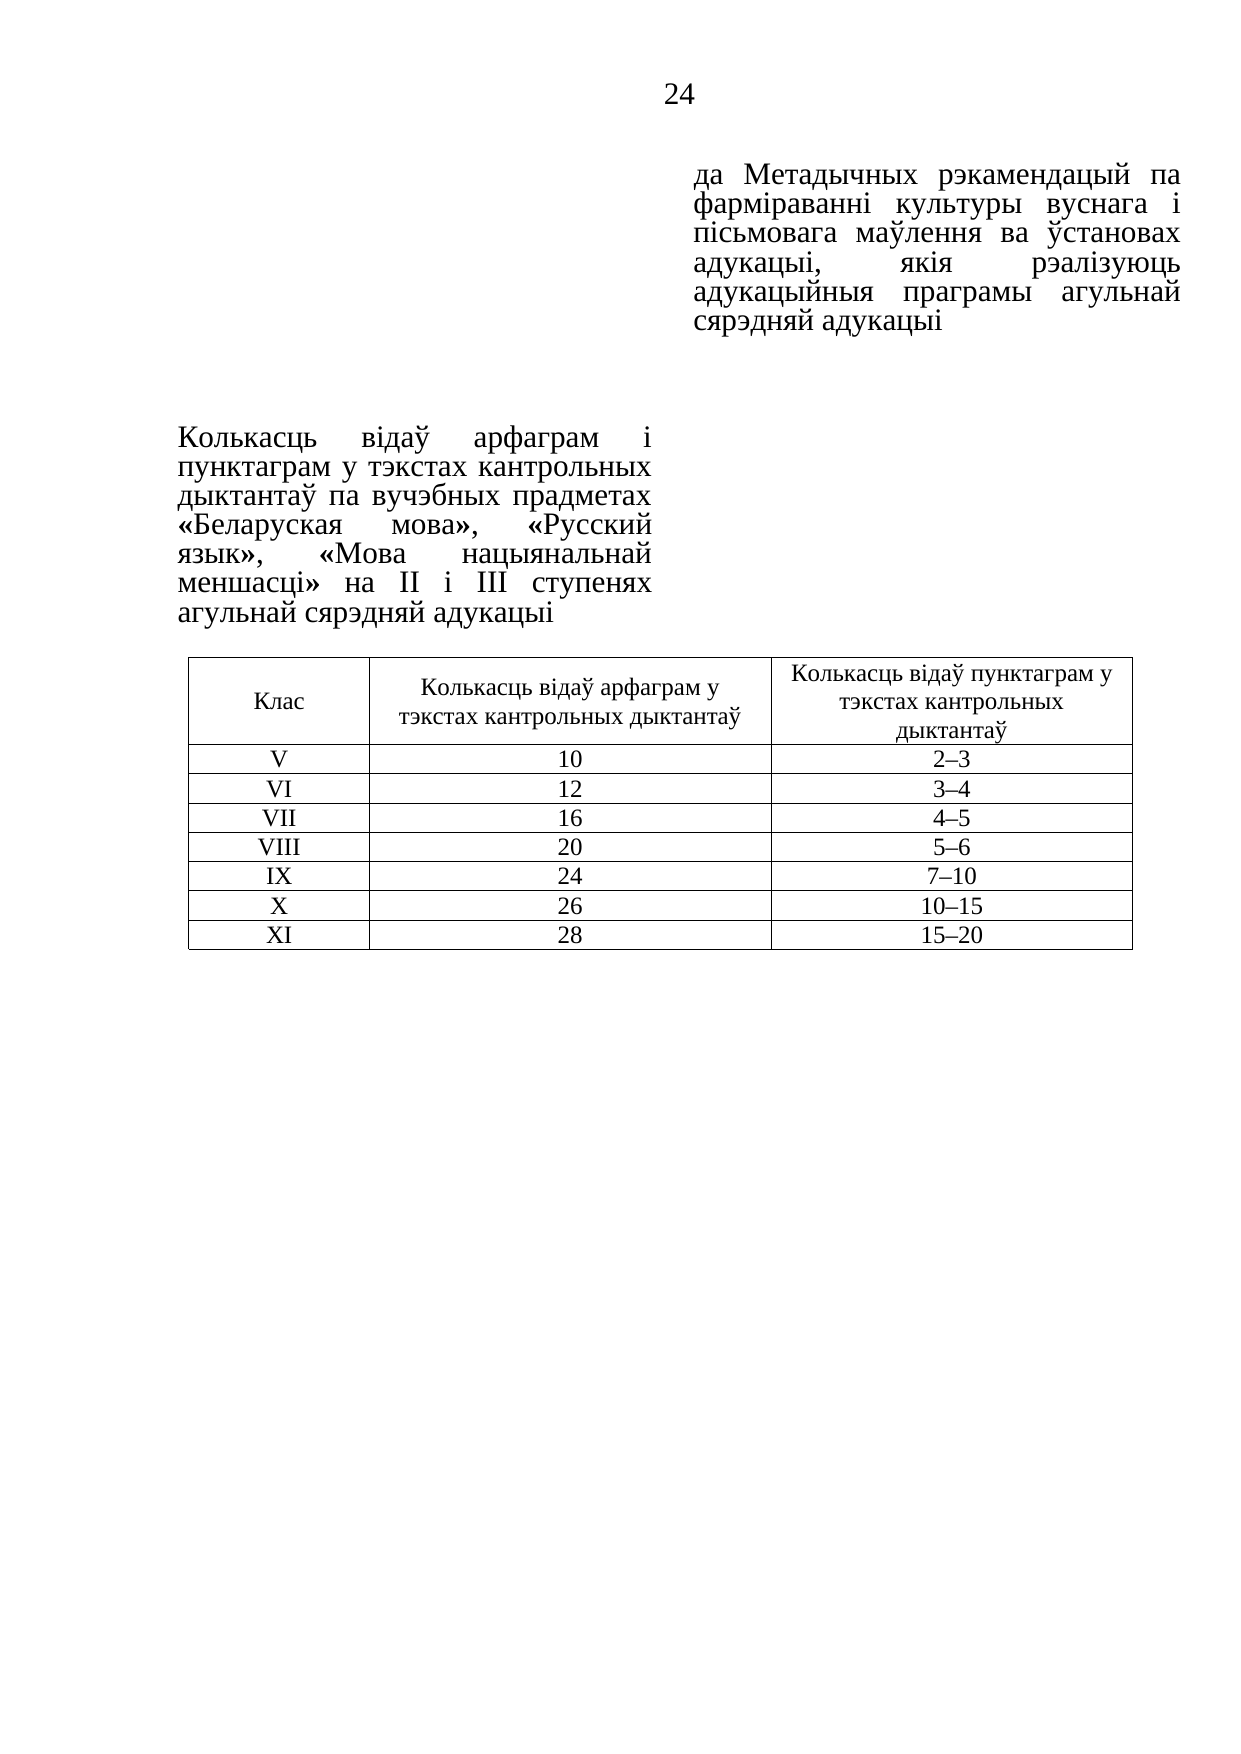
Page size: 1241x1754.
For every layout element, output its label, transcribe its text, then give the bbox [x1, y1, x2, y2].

table_cell 7–10 [772, 862, 1132, 890]
table_cell 26 [370, 891, 771, 919]
table_cell ХІ [189, 921, 369, 949]
table_cell 10 [370, 745, 771, 773]
table_cell 28 [370, 921, 771, 949]
table_cell 3–4 [772, 774, 1132, 802]
table_header Клас [189, 658, 369, 744]
table_cell ІХ [189, 862, 369, 890]
title Колькасць відаў арфаграм і пунктаграм у тэкстах кантрольных дыктантаў па вучэбных прадметах «Беларуская мова», «Русский язык», «Мова нацыянальнай меншасці» на II і III ступенях агульнай сярэдняй адукацыі [177, 424, 652, 628]
table_cell 20 [370, 833, 771, 861]
table_cell VІІІ [189, 833, 369, 861]
table_cell 2–3 [772, 745, 1132, 773]
table_cell 12 [370, 774, 771, 802]
text да Метадычных рэкамендацый па фарміраванні культуры вуснага і пісьмовага маўлення ва ўстановах адукацыі, якія рэалізуюць адукацыйныя праграмы агульнай сярэдняй адукацыі [693, 161, 1181, 336]
table_cell 24 [370, 862, 771, 890]
table_header Колькасць відаў арфаграм у тэкстах кантрольных дыктантаў [370, 658, 771, 744]
table_cell 15–20 [772, 921, 1132, 949]
table_cell VІ [189, 774, 369, 802]
table_cell Х [189, 891, 369, 919]
table_cell 5–6 [772, 833, 1132, 861]
table_cell 10–15 [772, 891, 1132, 919]
table_header Колькасць відаў пунктаграм у тэкстах кантрольных дыктантаў [772, 658, 1132, 744]
table_cell 4–5 [772, 804, 1132, 832]
table_cell VІІ [189, 804, 369, 832]
table_cell 16 [370, 804, 771, 832]
table_cell V [189, 745, 369, 773]
